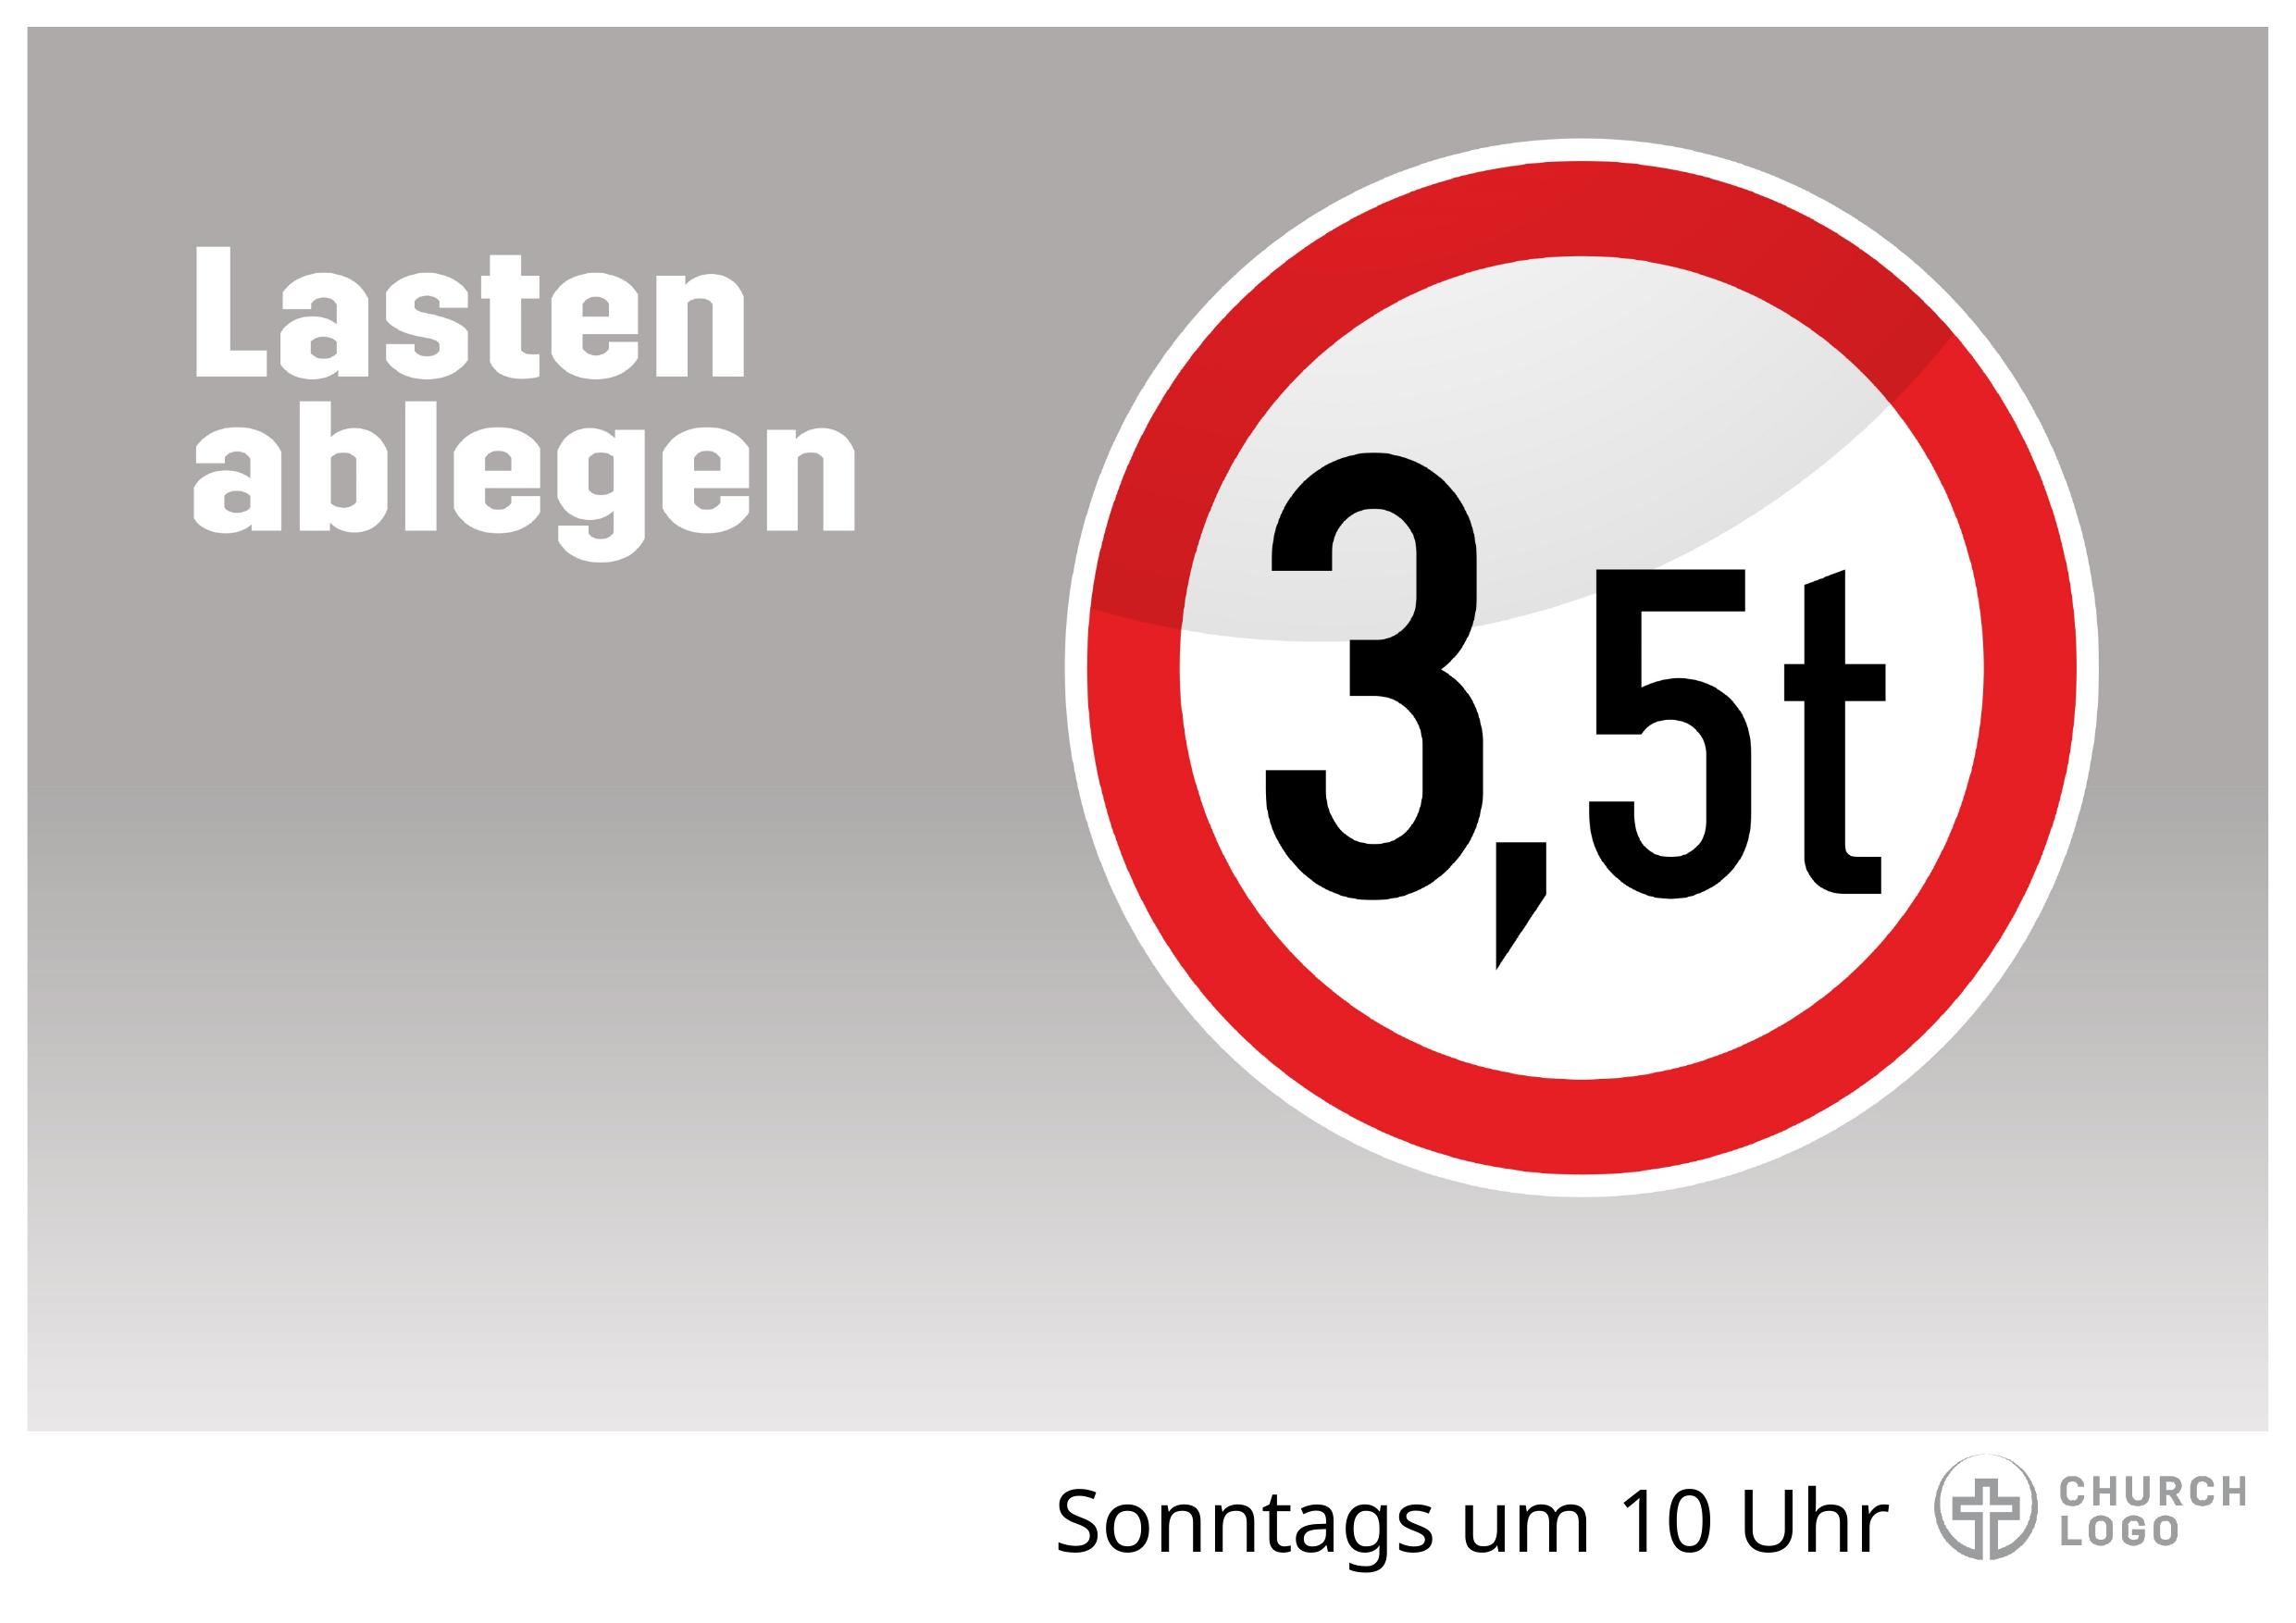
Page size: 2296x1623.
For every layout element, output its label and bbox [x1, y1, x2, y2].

picture [1934, 1454, 2246, 1560]
picture [27, 27, 2269, 1431]
